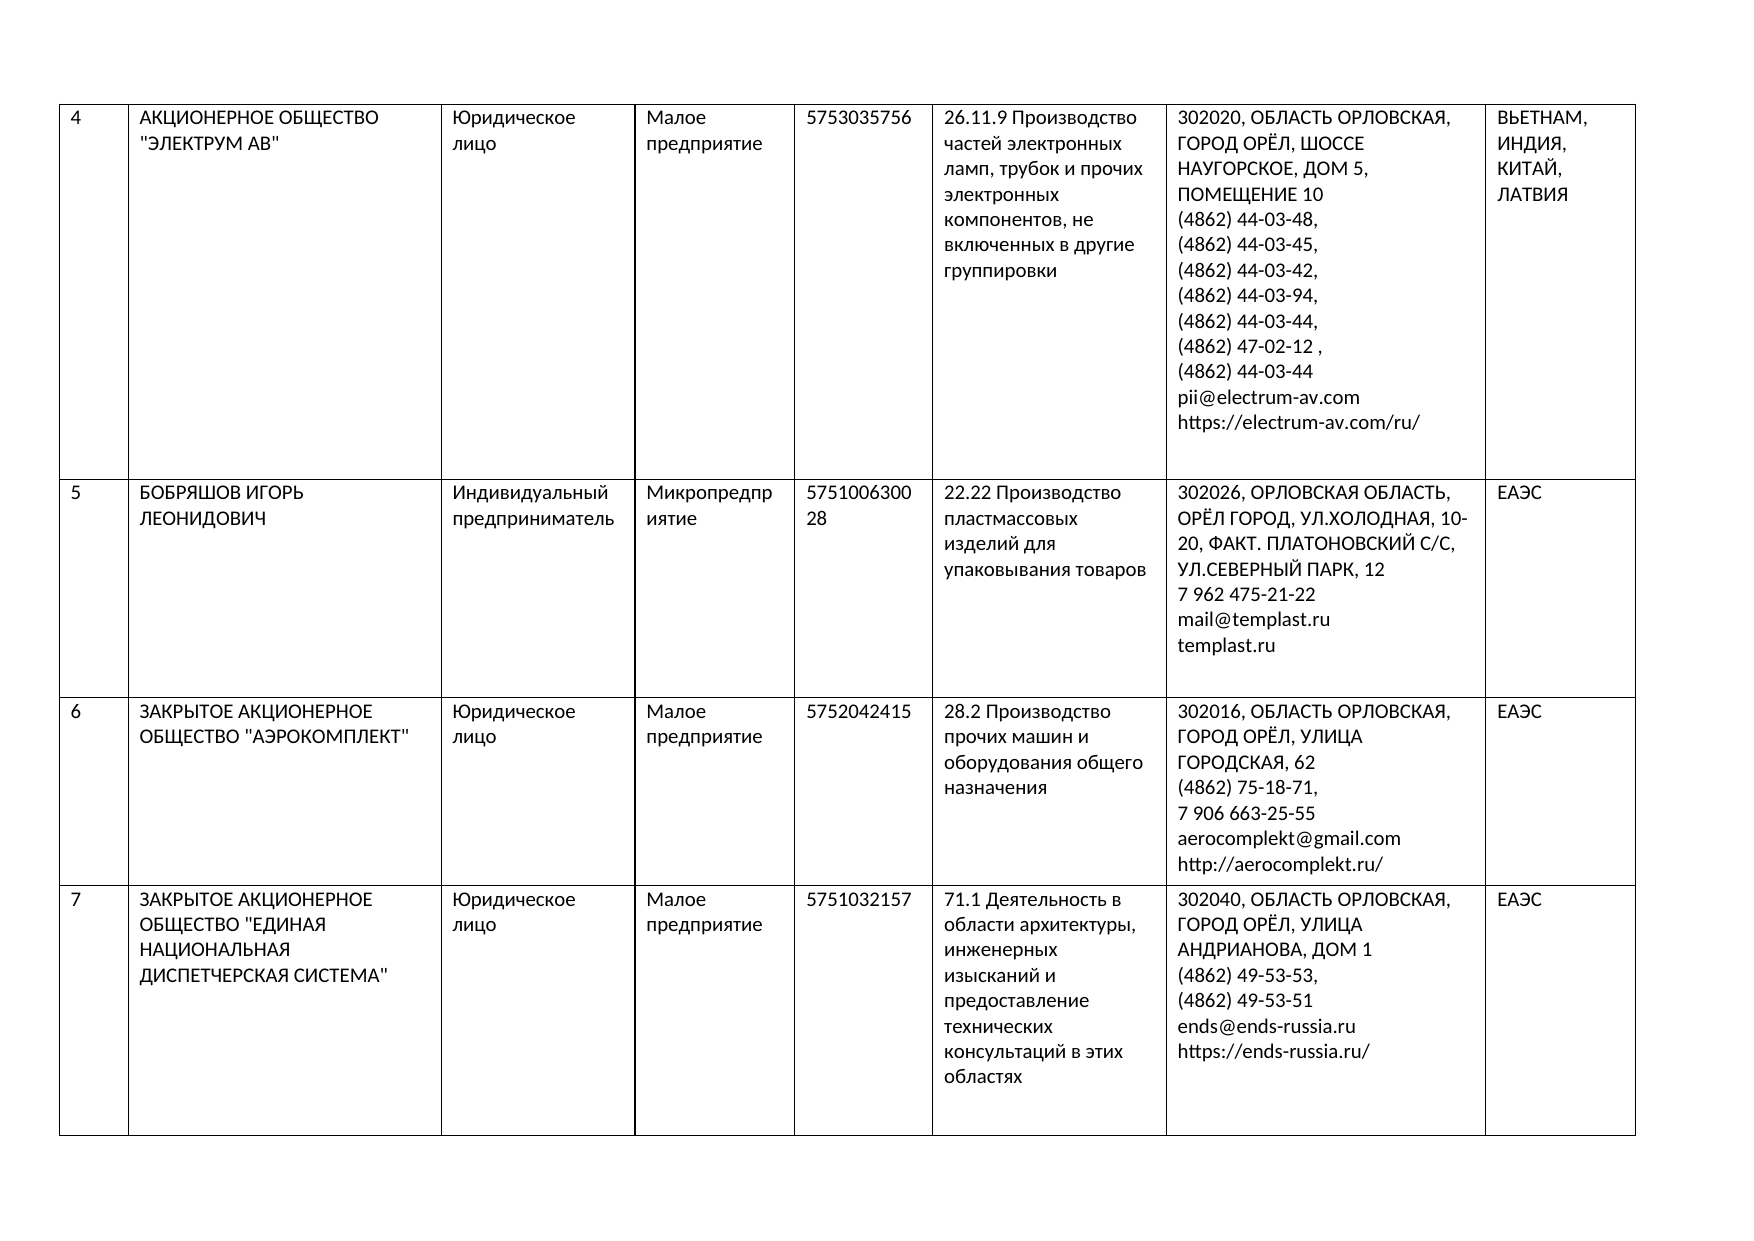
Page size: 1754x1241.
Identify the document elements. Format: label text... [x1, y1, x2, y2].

table_cell 5753035756 [795, 105, 932, 478]
table_cell 302040, ОБЛАСТЬ ОРЛОВСКАЯ, ГОРОД ОРЁЛ, УЛИЦА АНДРИАНОВА, ДОМ 1 (4862) 49-53-53, (4862) 49-53-51 ends@ends-russia.ru https://ends-russia.ru/ [1167, 886, 1485, 1135]
table_cell ЕАЭС [1486, 698, 1635, 885]
table_cell ЕАЭС [1486, 480, 1635, 697]
table_cell ЗАКРЫТОЕ АКЦИОНЕРНОЕ ОБЩЕСТВО "АЭРОКОМПЛЕКТ" [129, 698, 441, 885]
table_cell 28.2 Производство прочих машин и оборудования общего назначения [933, 698, 1166, 885]
table_cell 26.11.9 Производство частей электронных ламп, трубок и прочих электронных компонентов, не включенных в другие группировки [933, 105, 1166, 478]
table_cell Малое предприятие [636, 886, 794, 1135]
table_cell 302026, ОРЛОВСКАЯ ОБЛАСТЬ, ОРЁЛ ГОРОД, УЛ.ХОЛОДНАЯ, 10-20, ФАКТ. ПЛАТОНОВСКИЙ С/С, УЛ.СЕВЕРНЫЙ ПАРК, 12 7 962 475-21-22 mail@templast.ru templast.ru [1167, 480, 1485, 697]
table_cell 575100630028 [795, 480, 932, 697]
table_cell ВЬЕТНАМ, ИНДИЯ, КИТАЙ, ЛАТВИЯ [1486, 105, 1635, 478]
table_cell Микропредприятие [636, 480, 794, 697]
table_cell Малое предприятие [636, 698, 794, 885]
table_cell АКЦИОНЕРНОЕ ОБЩЕСТВО "ЭЛЕКТРУМ АВ" [129, 105, 441, 478]
table_cell 22.22 Производство пластмассовых изделий для упаковывания товаров [933, 480, 1166, 697]
table_cell 7 [60, 886, 128, 1135]
table_cell 5 [60, 480, 128, 697]
table_cell 5751032157 [795, 886, 932, 1135]
table_cell Юридическое лицо [442, 105, 634, 478]
table_cell 71.1 Деятельность в области архитектуры, инженерных изысканий и предоставление технических консультаций в этих областях [933, 886, 1166, 1135]
table_cell Юридическое лицо [442, 886, 634, 1135]
table_cell 5752042415 [795, 698, 932, 885]
table_cell Малое предприятие [636, 105, 794, 478]
table_cell Юридическое лицо [442, 698, 634, 885]
table_cell БОБРЯШОВ ИГОРЬ ЛЕОНИДОВИЧ [129, 480, 441, 697]
table_cell ЗАКРЫТОЕ АКЦИОНЕРНОЕ ОБЩЕСТВО "ЕДИНАЯ НАЦИОНАЛЬНАЯ ДИСПЕТЧЕРСКАЯ СИСТЕМА" [129, 886, 441, 1135]
table_cell 302016, ОБЛАСТЬ ОРЛОВСКАЯ, ГОРОД ОРЁЛ, УЛИЦА ГОРОДСКАЯ, 62 (4862) 75-18-71, 7 906 663-25-55 aerocomplekt@gmail.com http://aerocomplekt.ru/ [1167, 698, 1485, 885]
table_cell Индивидуальный предприниматель [442, 480, 634, 697]
table_cell ЕАЭС [1486, 886, 1635, 1135]
table_cell 6 [60, 698, 128, 885]
table_cell 302020, ОБЛАСТЬ ОРЛОВСКАЯ, ГОРОД ОРЁЛ, ШОССЕ НАУГОРСКОЕ, ДОМ 5, ПОМЕЩЕНИЕ 10 (4862) 44-03-48, (4862) 44-03-45, (4862) 44-03-42, (4862) 44-03-94, (4862) 44-03-44, (4862) 47-02-12 , (4862) 44-03-44 pii@electrum-av.com https://electrum-av.com/ru/ [1167, 105, 1485, 478]
table_cell 4 [60, 105, 128, 478]
